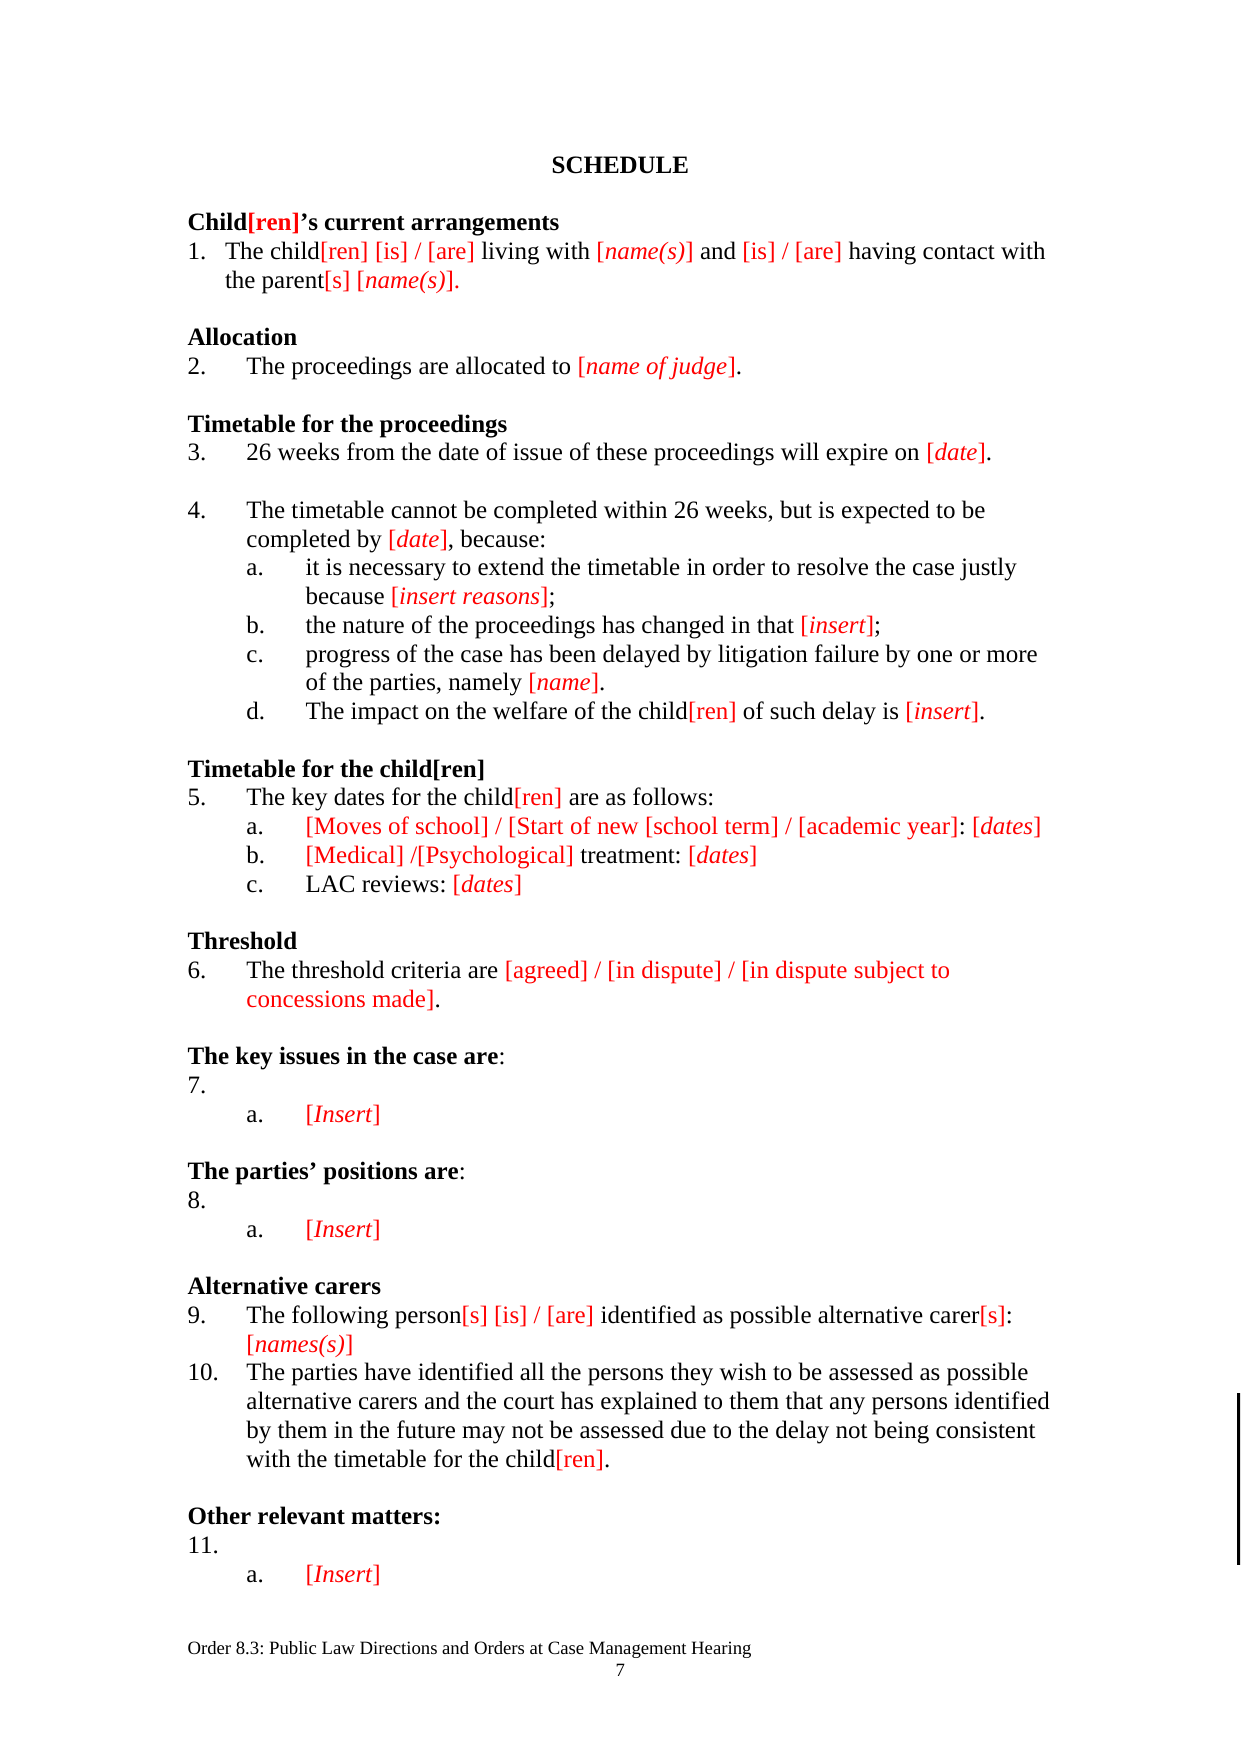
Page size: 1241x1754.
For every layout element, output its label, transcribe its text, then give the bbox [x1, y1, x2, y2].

text SCHEDULE [187, 150, 1053, 179]
list The threshold criteria are [agreed] / [in dispute] / [in dispute subject to concessions made]. [187, 955, 1053, 1012]
list LAC reviews: [dates] [246, 869, 1053, 897]
text Alternative carers [187, 1271, 1053, 1300]
list [Insert] [246, 1559, 1053, 1587]
text Timetable for the child[ren] [187, 754, 1053, 782]
list [Insert] [246, 1214, 1053, 1242]
list The following person[s] [is] / [are] identified as possible alternative carer[s]: [names(s)] [187, 1300, 1053, 1357]
text The parties’ positions are: [187, 1156, 1053, 1185]
list it is necessary to extend the timetable in order to resolve the case justly because [insert reasons]; [246, 552, 1053, 610]
list progress of the case has been delayed by litigation failure by one or more of the parties, namely [name]. [246, 639, 1053, 696]
list The key dates for the child[ren] are as follows: [187, 782, 1053, 811]
text Allocation [187, 322, 1053, 351]
list The child[ren] [is] / [are] living with [name(s)] and [is] / [are] having contact with the parent[s] [name(s)]. [187, 236, 1053, 294]
text The key issues in the case are: [187, 1041, 1053, 1070]
text Other relevant matters: [187, 1501, 1053, 1530]
picture [1237, 1393, 1241, 1565]
list [Insert] [246, 1099, 1053, 1127]
list [Medical] /[Psychological] treatment: [dates] [246, 840, 1053, 869]
list The impact on the welfare of the child[ren] of such delay is [insert]. [246, 696, 1053, 725]
list The proceedings are allocated to [name of judge]. [187, 351, 1053, 380]
list 26 weeks from the date of issue of these proceedings will expire on [date]. [187, 437, 1053, 466]
text Child[ren]’s current arrangements [187, 207, 1053, 236]
list The parties have identified all the persons they wish to be assessed as possible alternative carers and the court has explained to them that any persons identified by them in the future may not be assessed due to the delay not being consistent with the timetable for the child[ren]. [187, 1357, 1053, 1472]
text Timetable for the proceedings [187, 409, 1053, 437]
list the nature of the proceedings has changed in that [insert]; [246, 610, 1053, 639]
list The timetable cannot be completed within 26 weeks, but is expected to be completed by [date], because: [187, 495, 1053, 552]
text Threshold [187, 926, 1053, 955]
list [Moves of school] / [Start of new [school term] / [academic year]: [dates] [246, 811, 1053, 840]
text 11. [187, 1530, 1053, 1559]
